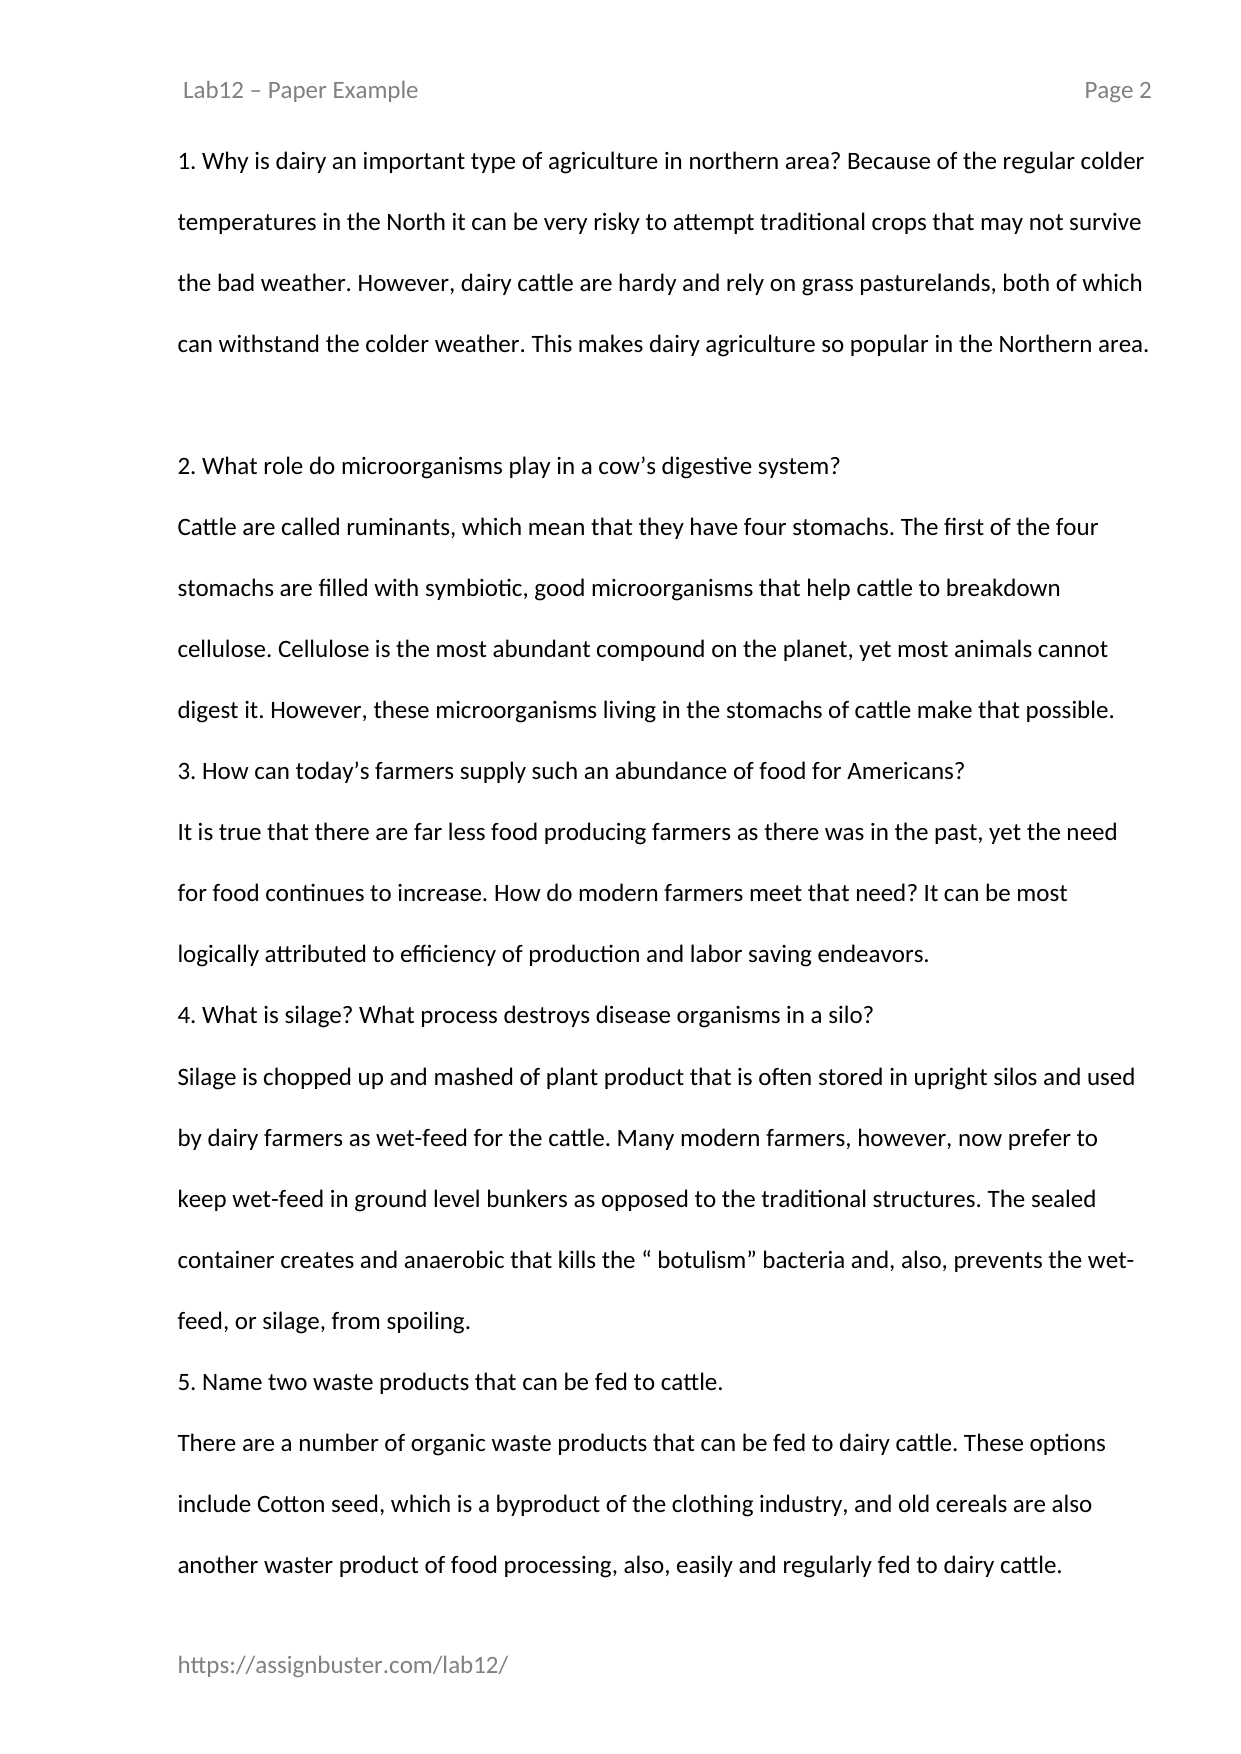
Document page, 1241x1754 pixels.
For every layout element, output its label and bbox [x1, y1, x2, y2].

text [177, 145, 1152, 1579]
